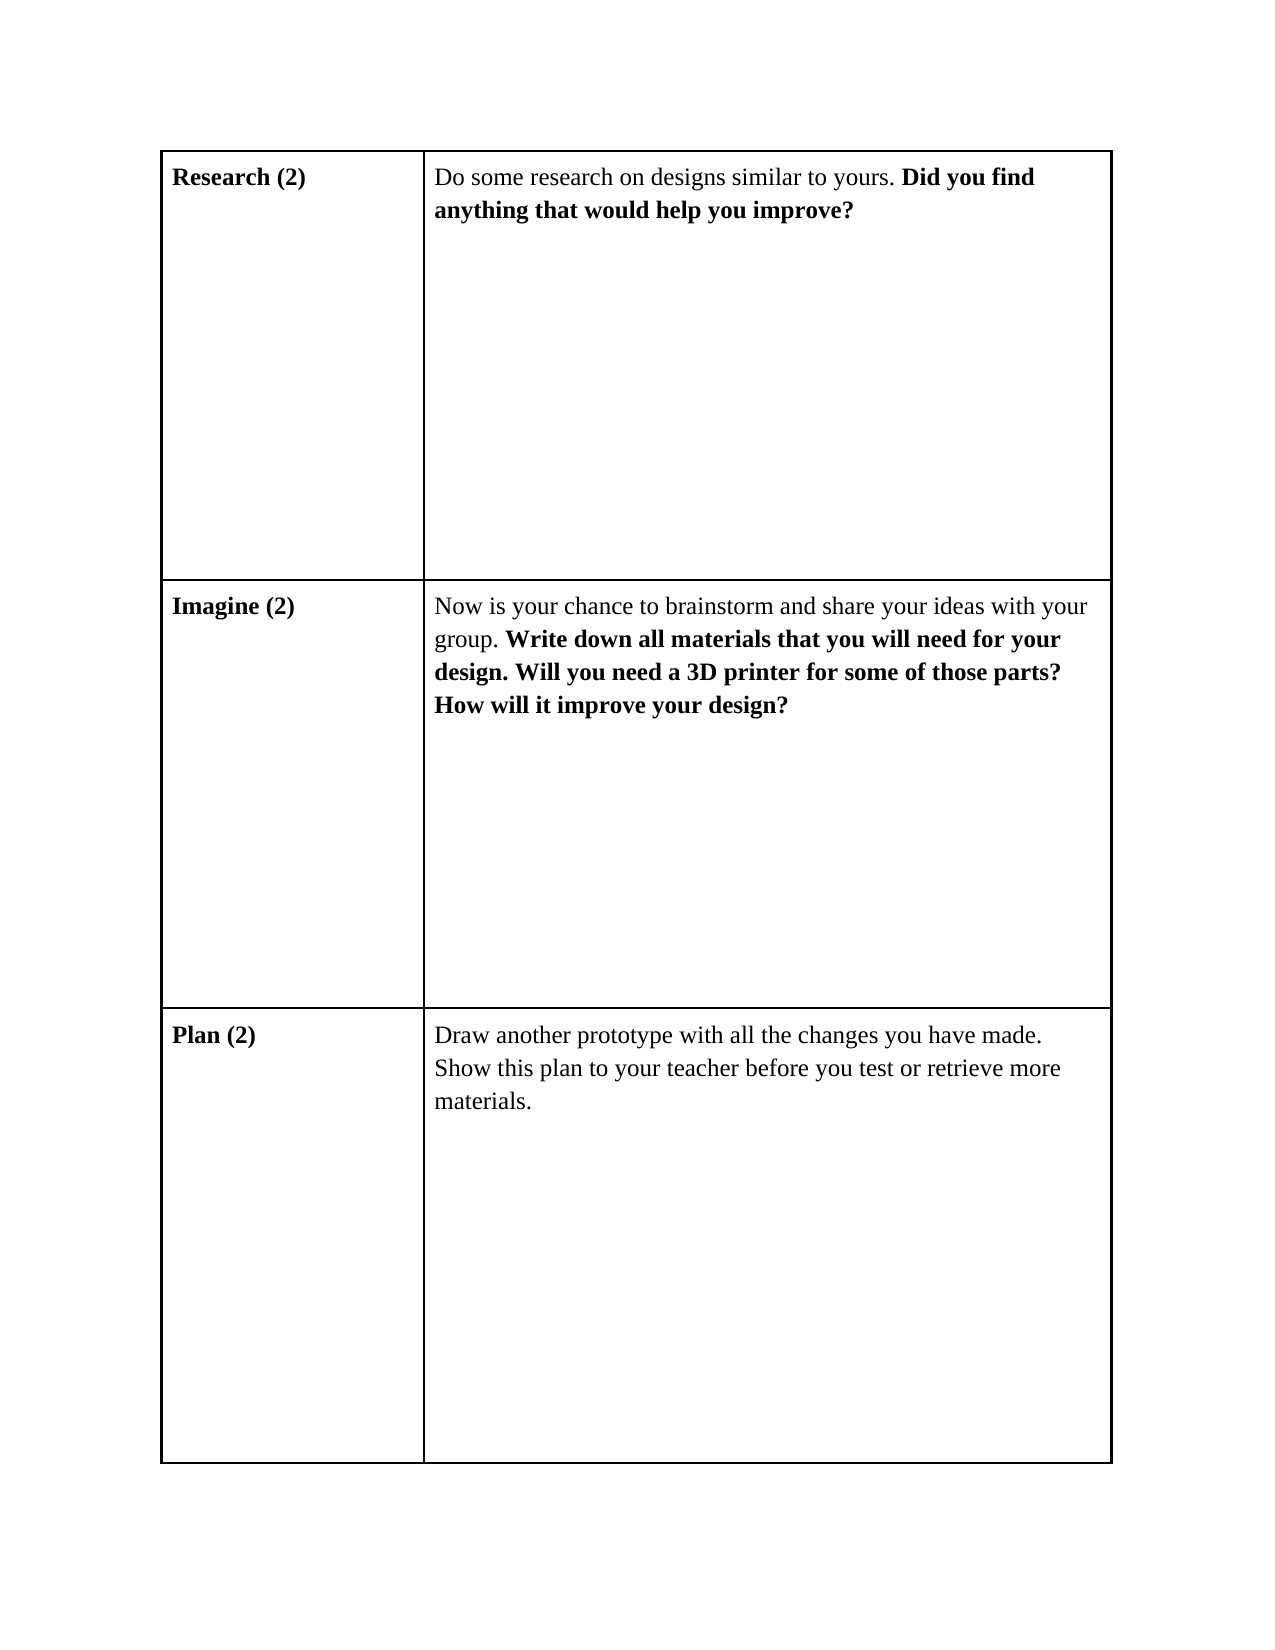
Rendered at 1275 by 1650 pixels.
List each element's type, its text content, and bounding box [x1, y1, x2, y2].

table_cell Do some research on designs similar to yours. Did you find anything that would help you improve? [425, 152, 1110, 579]
table_cell Draw another prototype with all the changes you have made. Show this plan to your teacher before you test or retrieve more materials. [425, 1009, 1110, 1462]
table_cell Plan (2) [163, 1009, 423, 1462]
table_cell Research (2) [163, 152, 423, 579]
table_cell Imagine (2) [163, 581, 423, 1007]
table_cell Now is your chance to brainstorm and share your ideas with your group. Write down all materials that you will need for your design. Will you need a 3D printer for some of those parts? How will it improve your design? [425, 581, 1110, 1007]
